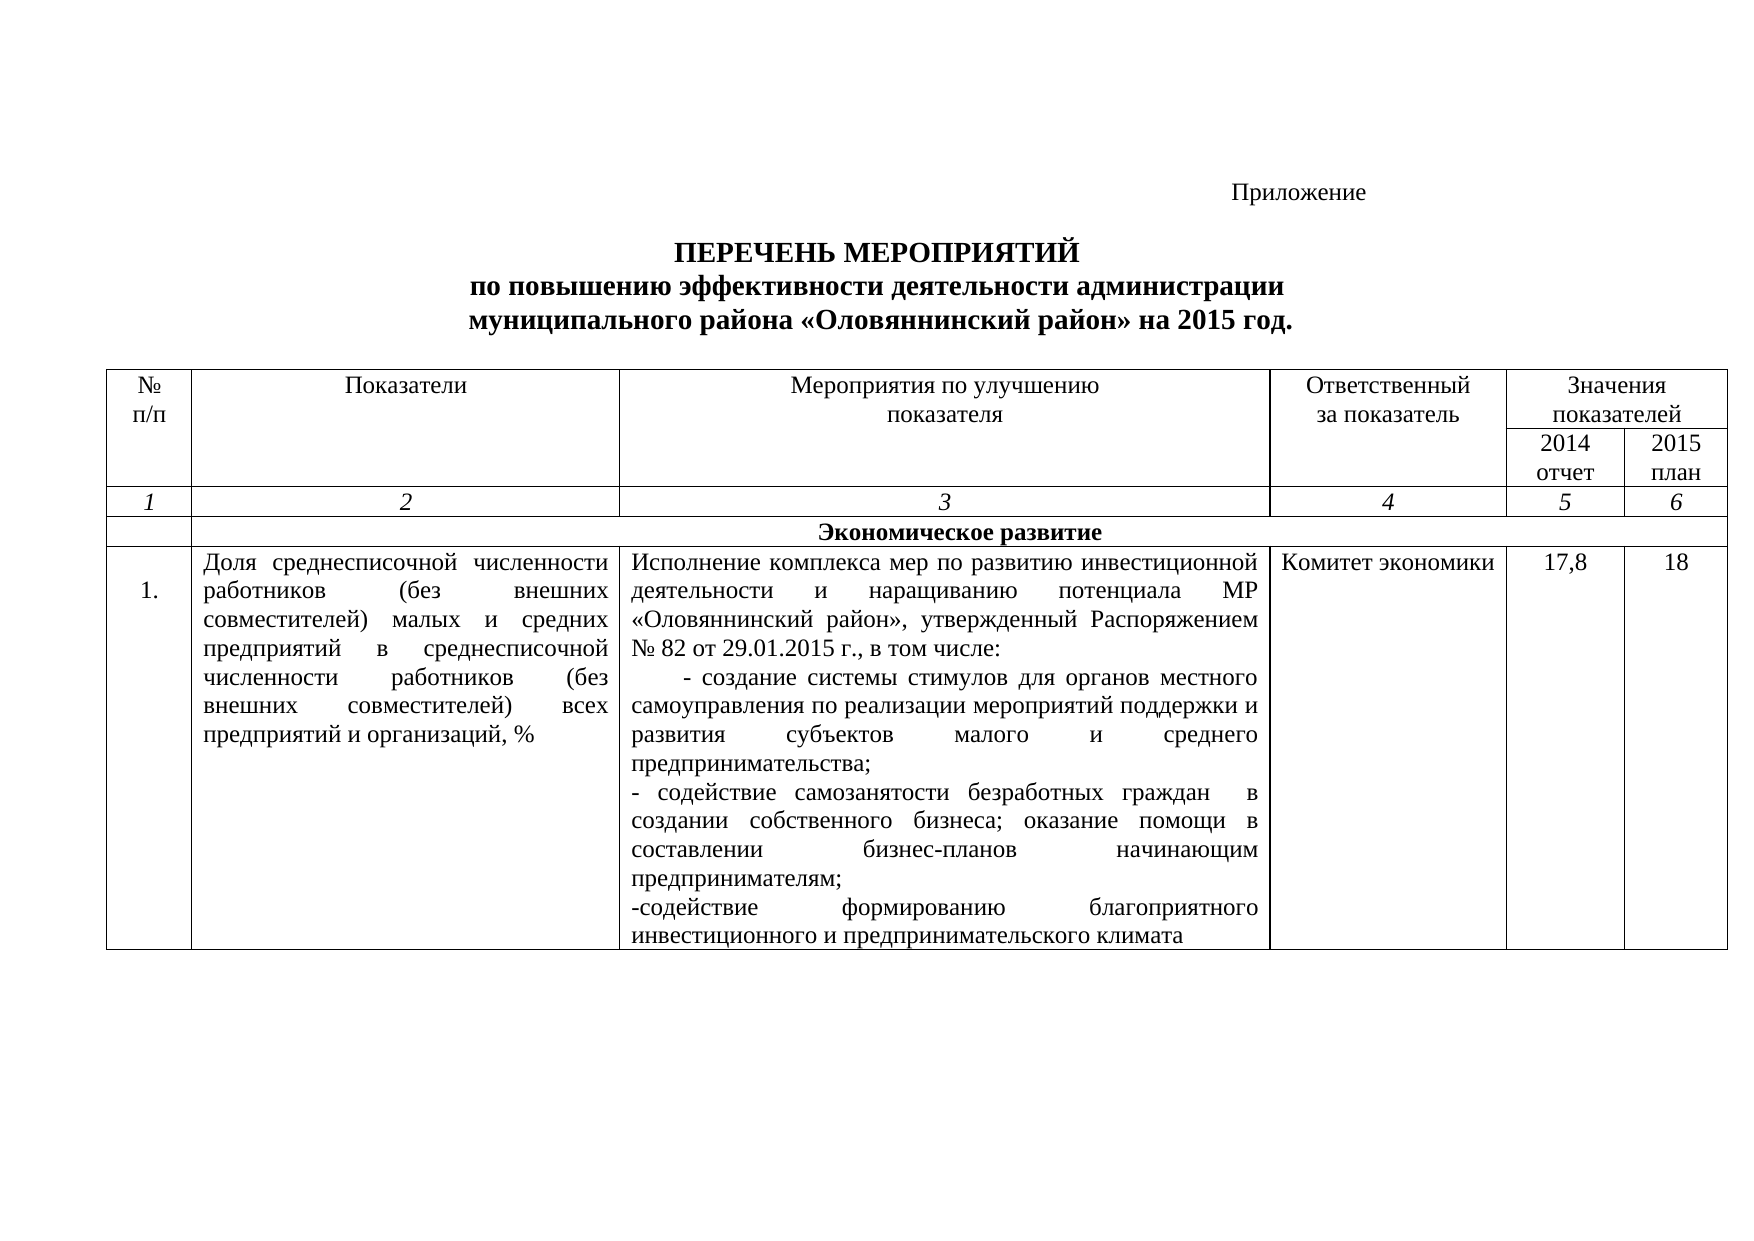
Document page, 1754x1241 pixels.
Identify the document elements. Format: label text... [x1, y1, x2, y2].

table_cell 1. [107, 547, 191, 949]
text муниципального района «Оловяннинский район» на 2015 год. [118, 302, 1636, 335]
table_cell [107, 517, 191, 546]
table_header Мероприятия по улучшению показателя [620, 370, 1269, 486]
table_cell Исполнение комплекса мер по развитию инвестиционной деятельности и наращиванию потенциала МР «Оловяннинский район», утвержденный Распоряжением № 82 от 29.01.2015 г., в том числе: - создание системы стимулов для органов местного самоуправления по реализации мероприятий поддержки и развития субъектов малого и среднего предпринимательства; - содействие самозанятости безработных граждан в создании собственного бизнеса; оказание помощи в составлении бизнес-планов начинающим предпринимателям; -содействие формированию благоприятного инвестиционного и предпринимательского климата [620, 547, 1269, 949]
table_cell 17,8 [1507, 547, 1624, 949]
table_cell Экономическое развитие [192, 517, 1727, 546]
table_header № п/п [107, 370, 191, 486]
text ПЕРЕЧЕНЬ МЕРОПРИЯТИЙ [118, 235, 1636, 268]
text Приложение [118, 177, 1636, 206]
table_cell 5 [1507, 487, 1624, 516]
table_cell 6 [1625, 487, 1727, 516]
table_cell Доля среднесписочной численности работников (без внешних совместителей) малых и средних предприятий в среднесписочной численности работников (без внешних совместителей) всех предприятий и организаций, % [192, 547, 619, 949]
table_header Значения показателей [1507, 370, 1727, 427]
table_header Ответственный за показатель [1271, 370, 1506, 486]
table_cell 2014 отчет [1507, 429, 1624, 486]
table_cell 2015 план [1625, 429, 1727, 486]
table_cell 2 [192, 487, 619, 516]
table_cell 3 [620, 487, 1269, 516]
table_cell 18 [1625, 547, 1727, 949]
table_header Показатели [192, 370, 619, 486]
text по повышению эффективности деятельности администрации [118, 268, 1636, 302]
table_cell Комитет экономики [1271, 547, 1506, 949]
table_cell 4 [1271, 487, 1506, 516]
table_cell 1 [107, 487, 191, 516]
